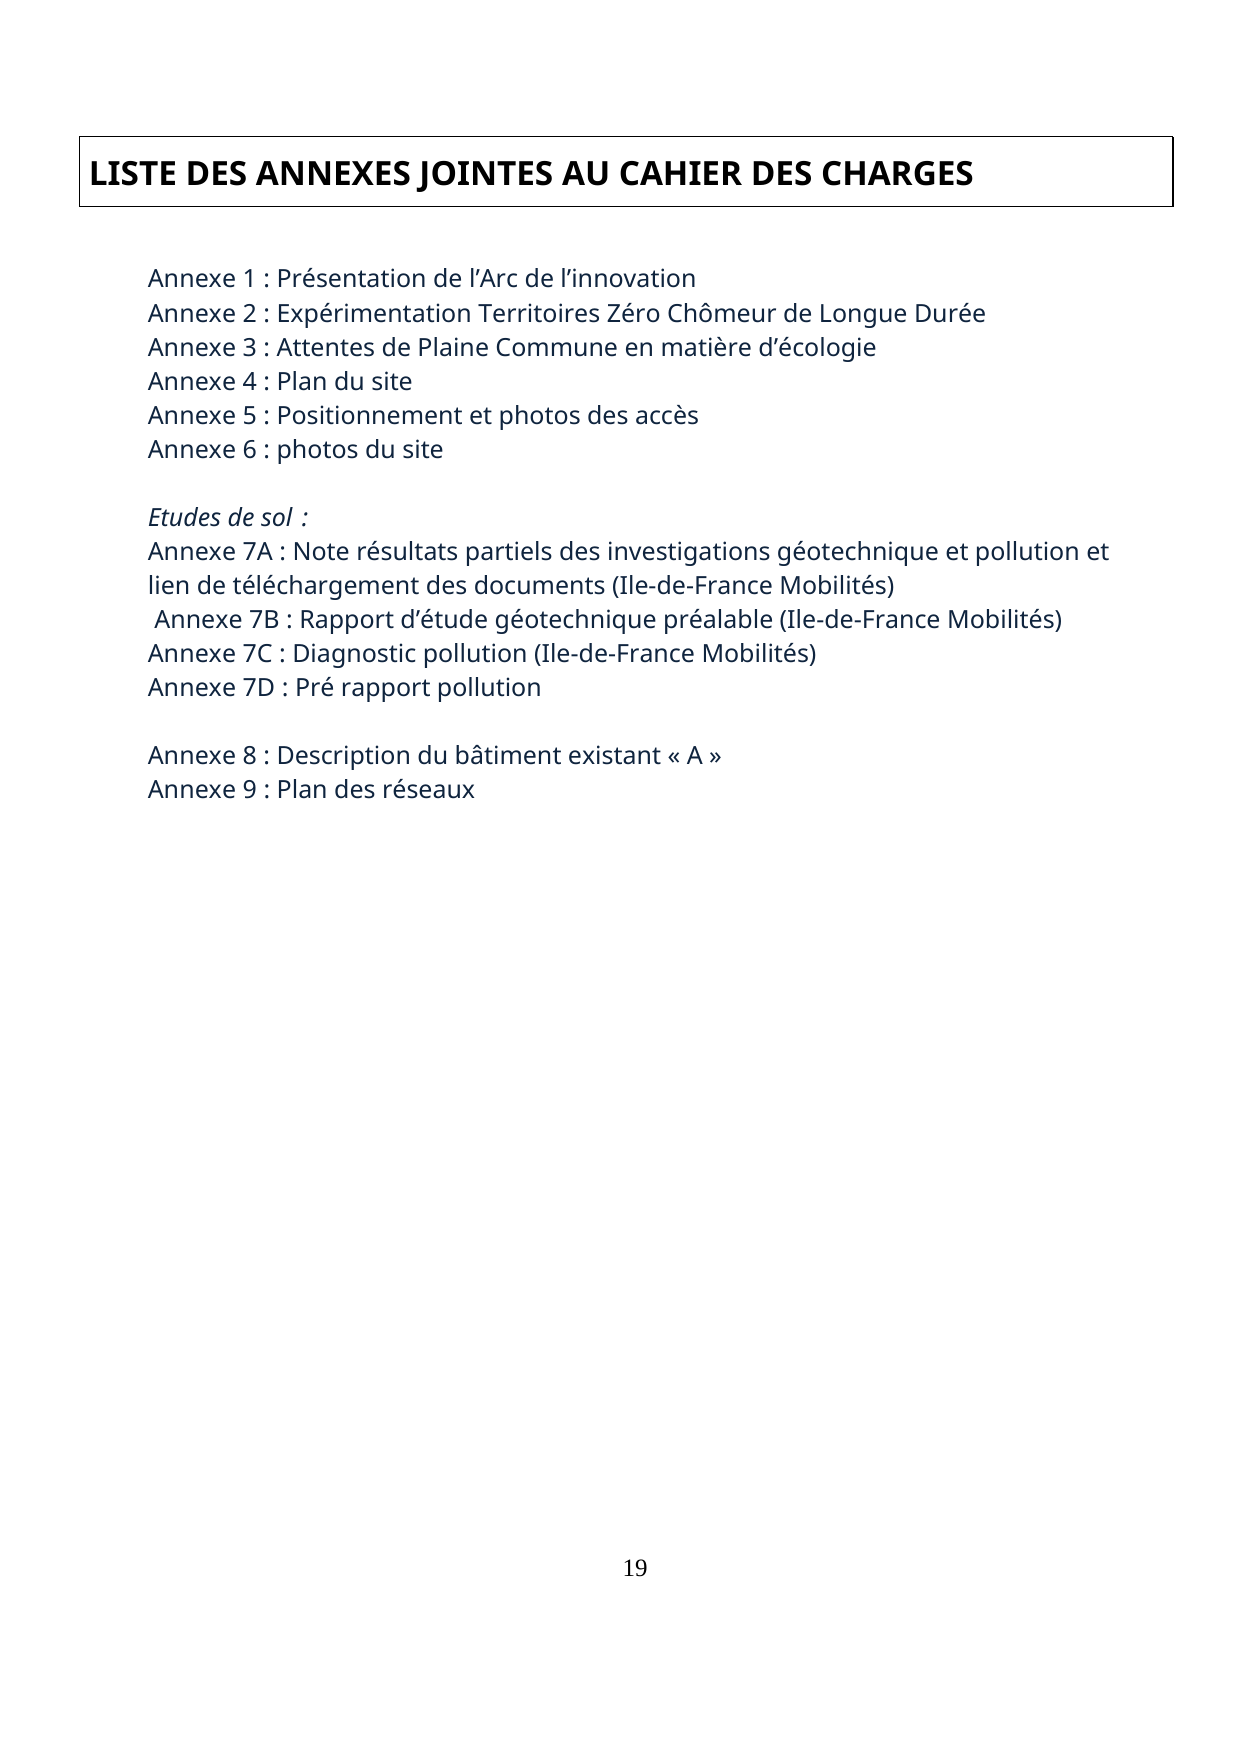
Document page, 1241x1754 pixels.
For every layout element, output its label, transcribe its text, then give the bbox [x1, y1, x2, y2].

text Annexe 5 : Positionnement et photos des accès [148, 397, 1122, 431]
text Annexe 8 : Description du bâtiment existant « A » [148, 738, 1122, 772]
text Annexe 6 : photos du site [148, 431, 1122, 466]
text Annexe 9 : Plan des réseaux [148, 772, 1122, 806]
text Annexe 2 : Expérimentation Territoires Zéro Chômeur de Longue Durée [148, 295, 1122, 329]
subtitle Liste des annexes jointes au cahier des charges [80, 137, 1172, 206]
text Annexe 7B : Rapport d’étude géotechnique préalable (Ile-de-France Mobilités) [148, 602, 1122, 636]
text Etudes de sol : [148, 499, 1122, 534]
text Annexe 4 : Plan du site [148, 363, 1122, 397]
text Annexe 7A : Note résultats partiels des investigations géotechnique et pollution et lien de téléchargement des documents (Ile-de-France Mobilités) [148, 534, 1122, 602]
text Annexe 7D : Pré rapport pollution [148, 670, 1122, 704]
text Annexe 7C : Diagnostic pollution (Ile-de-France Mobilités) [148, 636, 1122, 670]
text Annexe 1 : Présentation de l’Arc de l’innovation [148, 261, 1122, 295]
text Annexe 3 : Attentes de Plaine Commune en matière d’écologie [148, 329, 1122, 363]
